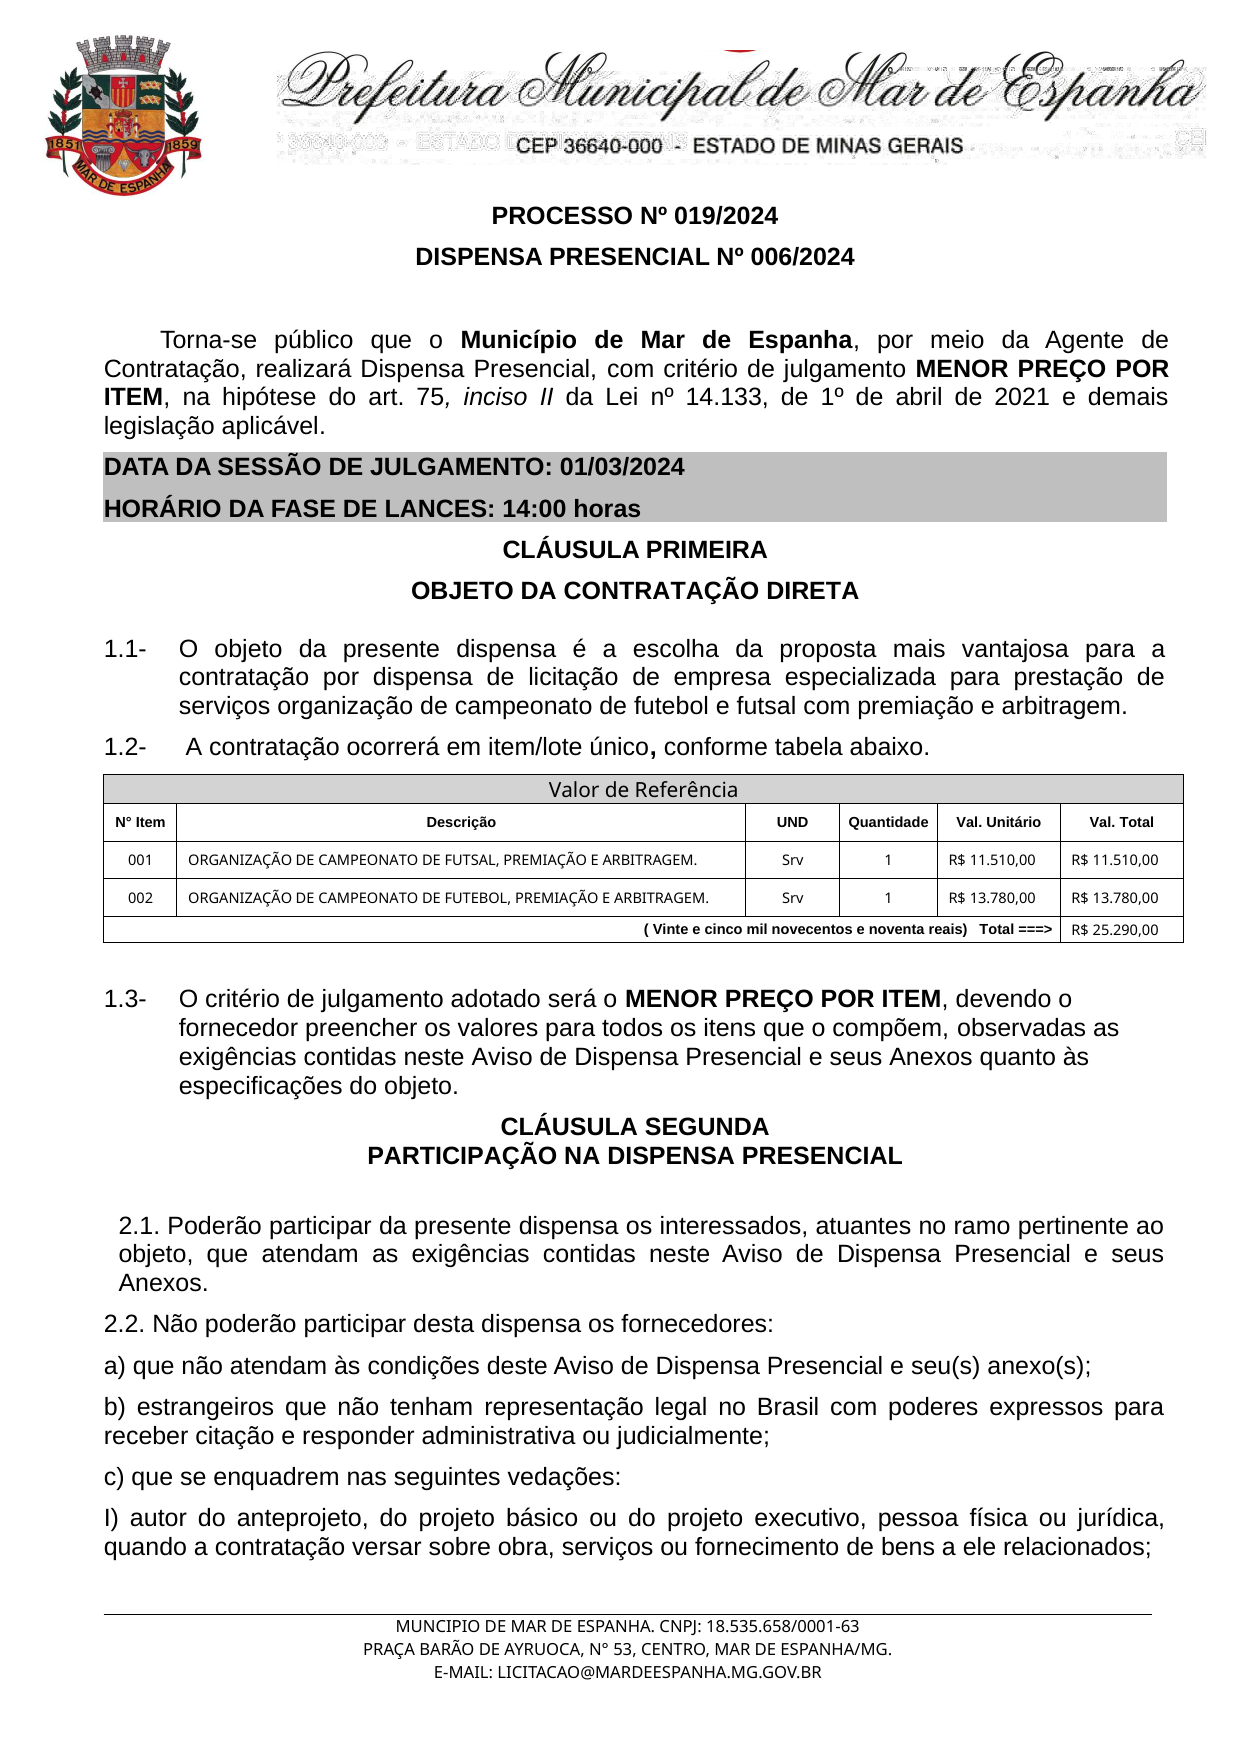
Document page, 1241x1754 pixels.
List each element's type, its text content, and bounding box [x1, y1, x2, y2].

text c) que se enquadrem nas seguintes vedações: [103, 1462, 1167, 1491]
table_cell Srv [746, 842, 839, 878]
subtitle CLÁUSULA SEGUNDA [103, 1112, 1167, 1141]
table_cell Val. Total [1061, 804, 1183, 841]
table_cell R$ 25.290,00 [1061, 917, 1183, 942]
table_cell R$ 11.510,00 [1061, 842, 1183, 878]
text DATA DA SESSÃO DE JULGAMENTO: 01/03/2024 [103, 452, 1167, 481]
text b) estrangeiros que não tenham representação legal no Brasil com poderes expressos para receber citação e responder administrativa ou judicialmente; [103, 1392, 1167, 1449]
text DISPENSA PRESENCIAL Nº 006/2024 [103, 242, 1167, 271]
table_header Valor de Referência [104, 775, 1183, 803]
text a) que não atendam às condições deste Aviso de Dispensa Presencial e seu(s) anexo(s); [103, 1351, 1167, 1379]
list O objeto da presente dispensa é a escolha da proposta mais vantajosa para a contratação por dispensa de licitação de empresa especializada para prestação de serviços organização de campeonato de futebol e futsal com premiação e arbitragem. [103, 634, 1167, 720]
text 2.2. Não poderão participar desta dispensa os fornecedores: [103, 1309, 1167, 1338]
table_cell Val. Unitário [938, 804, 1060, 841]
picture [276, 50, 1207, 165]
table_cell ORGANIZAÇÃO DE CAMPEONATO DE FUTEBOL, PREMIAÇÃO E ARBITRAGEM. [177, 879, 745, 916]
table_cell Srv [746, 879, 839, 916]
table_cell R$ 11.510,00 [938, 842, 1060, 878]
text Torna-se público que o Município de Mar de Espanha, por meio da Agente de Contratação, realizará Dispensa Presencial, com critério de julgamento MENOR PREÇO POR ITEM, na hipótese do art. 75, inciso II da Lei nº 14.133, de 1º de abril de 2021 e demais legislação aplicável. [103, 325, 1170, 440]
table_cell 001 [104, 842, 176, 878]
subtitle PARTICIPAÇÃO NA DISPENSA PRESENCIAL [103, 1141, 1167, 1169]
picture [36, 25, 210, 198]
text PROCESSO Nº 019/2024 [103, 201, 1167, 230]
list O critério de julgamento adotado será o MENOR PREÇO POR ITEM, devendo o fornecedor preencher os valores para todos os itens que o compõem, observadas as exigências contidas neste Aviso de Dispensa Presencial e seus Anexos quanto às especificações do objeto. [103, 984, 1167, 1099]
table_cell ( Vinte e cinco mil novecentos e noventa reais) Total ===> [104, 917, 1060, 942]
text CLÁUSULA PRIMEIRA [103, 535, 1167, 564]
list A contratação ocorrerá em item/lote único, conforme tabela abaixo. [103, 732, 1167, 761]
subtitle OBJETO DA CONTRATAÇÃO DIRETA [103, 576, 1167, 605]
text 2.1. Poderão participar da presente dispensa os interessados, atuantes no ramo pertinente ao objeto, que atendam as exigências contidas neste Aviso de Dispensa Presencial e seus Anexos. [118, 1211, 1167, 1297]
table_cell 002 [104, 879, 176, 916]
table_cell 1 [840, 842, 937, 878]
table_cell 1 [840, 879, 937, 916]
table_cell R$ 13.780,00 [938, 879, 1060, 916]
table_cell UND [746, 804, 839, 841]
table_cell R$ 13.780,00 [1061, 879, 1183, 916]
text I) autor do anteprojeto, do projeto básico ou do projeto executivo, pessoa física ou jurídica, quando a contratação versar sobre obra, serviços ou fornecimento de bens a ele relacionados; [103, 1503, 1167, 1561]
text HORÁRIO DA FASE DE LANCES: 14:00 horas [103, 494, 1167, 522]
table_cell Quantidade [840, 804, 937, 841]
table_cell ORGANIZAÇÃO DE CAMPEONATO DE FUTSAL, PREMIAÇÃO E ARBITRAGEM. [177, 842, 745, 878]
table_cell Descrição [177, 804, 745, 841]
table_cell N° Item [104, 804, 176, 841]
